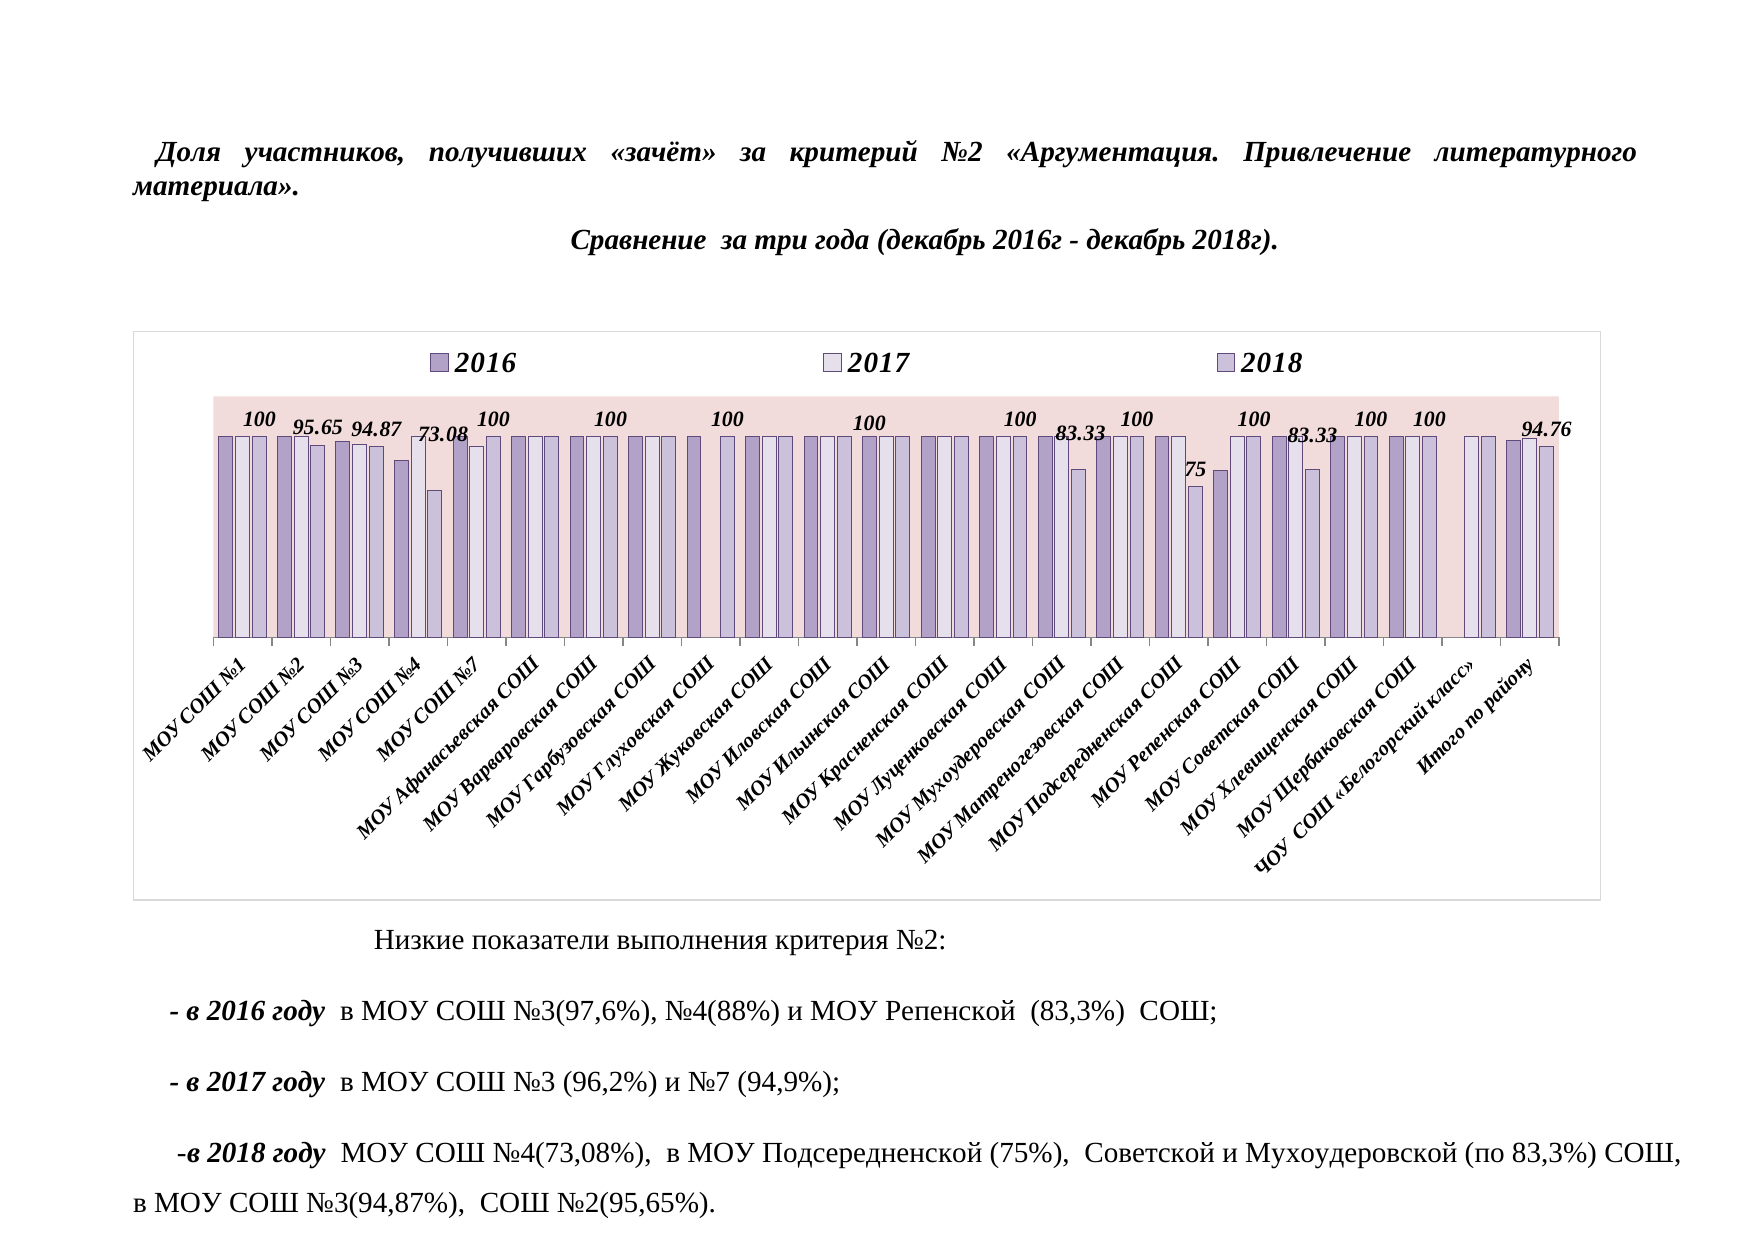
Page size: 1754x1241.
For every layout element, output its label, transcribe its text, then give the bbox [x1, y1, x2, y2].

text - в 2017 году в МОУ СОШ №3 (96,2%) и №7 (94,9%); [133, 1064, 1683, 1098]
text Низкие показатели выполнения критерия №2: [133, 922, 1683, 955]
text -в 2018 году МОУ СОШ №4(73,08%), в МОУ Подсередненской (75%), Советской и Мухоудеровской (по 83,3%) СОШ, в МОУ СОШ №3(94,87%), СОШ №2(95,65%). [133, 1135, 1683, 1219]
text Доля участников, получивших «зачёт» за критерий №2 «Аргументация. Привлечение литературного материала». [133, 134, 1639, 201]
text - в 2016 году в МОУ СОШ №3(97,6%), №4(88%) и МОУ Репенской (83,3%) СОШ; [133, 993, 1683, 1027]
text Сравнение за три года (декабрь 2016г - декабрь 2018г). [133, 222, 1683, 256]
